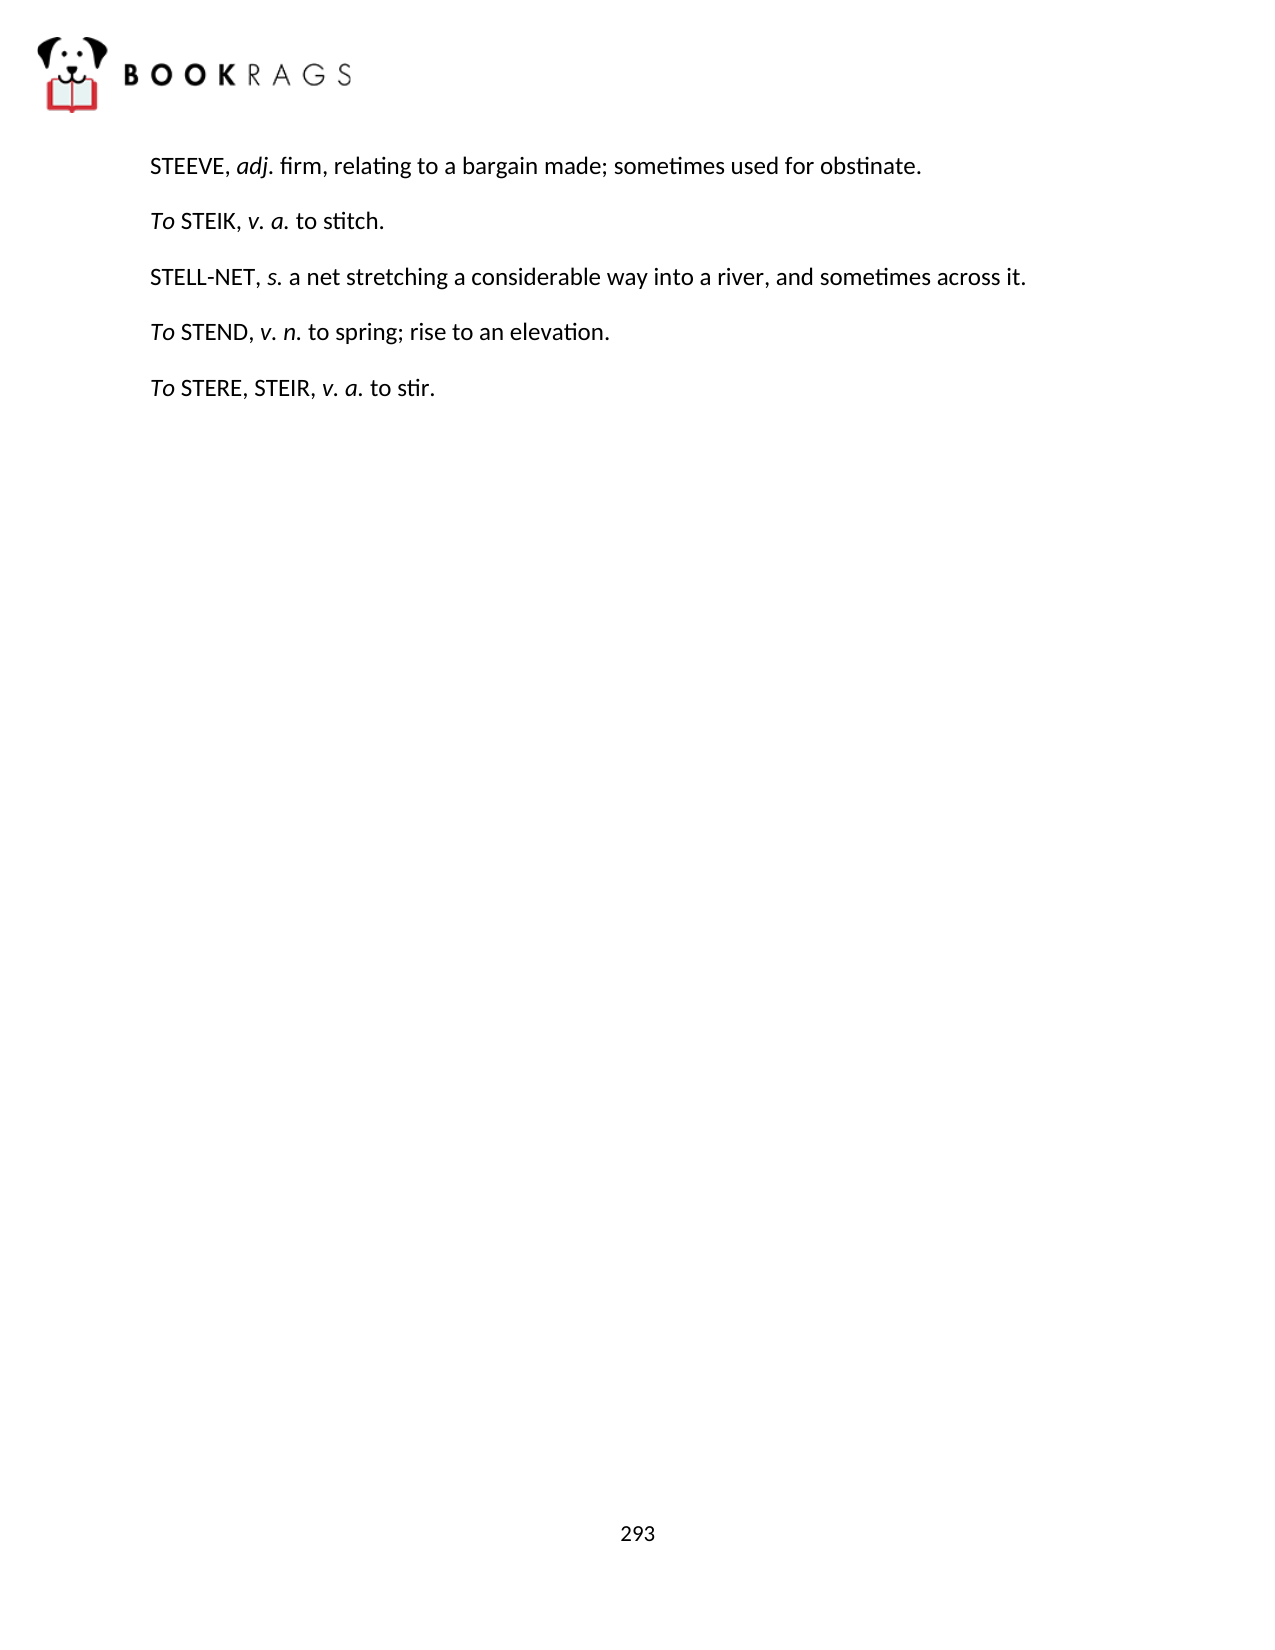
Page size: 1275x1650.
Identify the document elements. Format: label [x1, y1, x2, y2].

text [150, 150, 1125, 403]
picture [37, 37, 351, 113]
